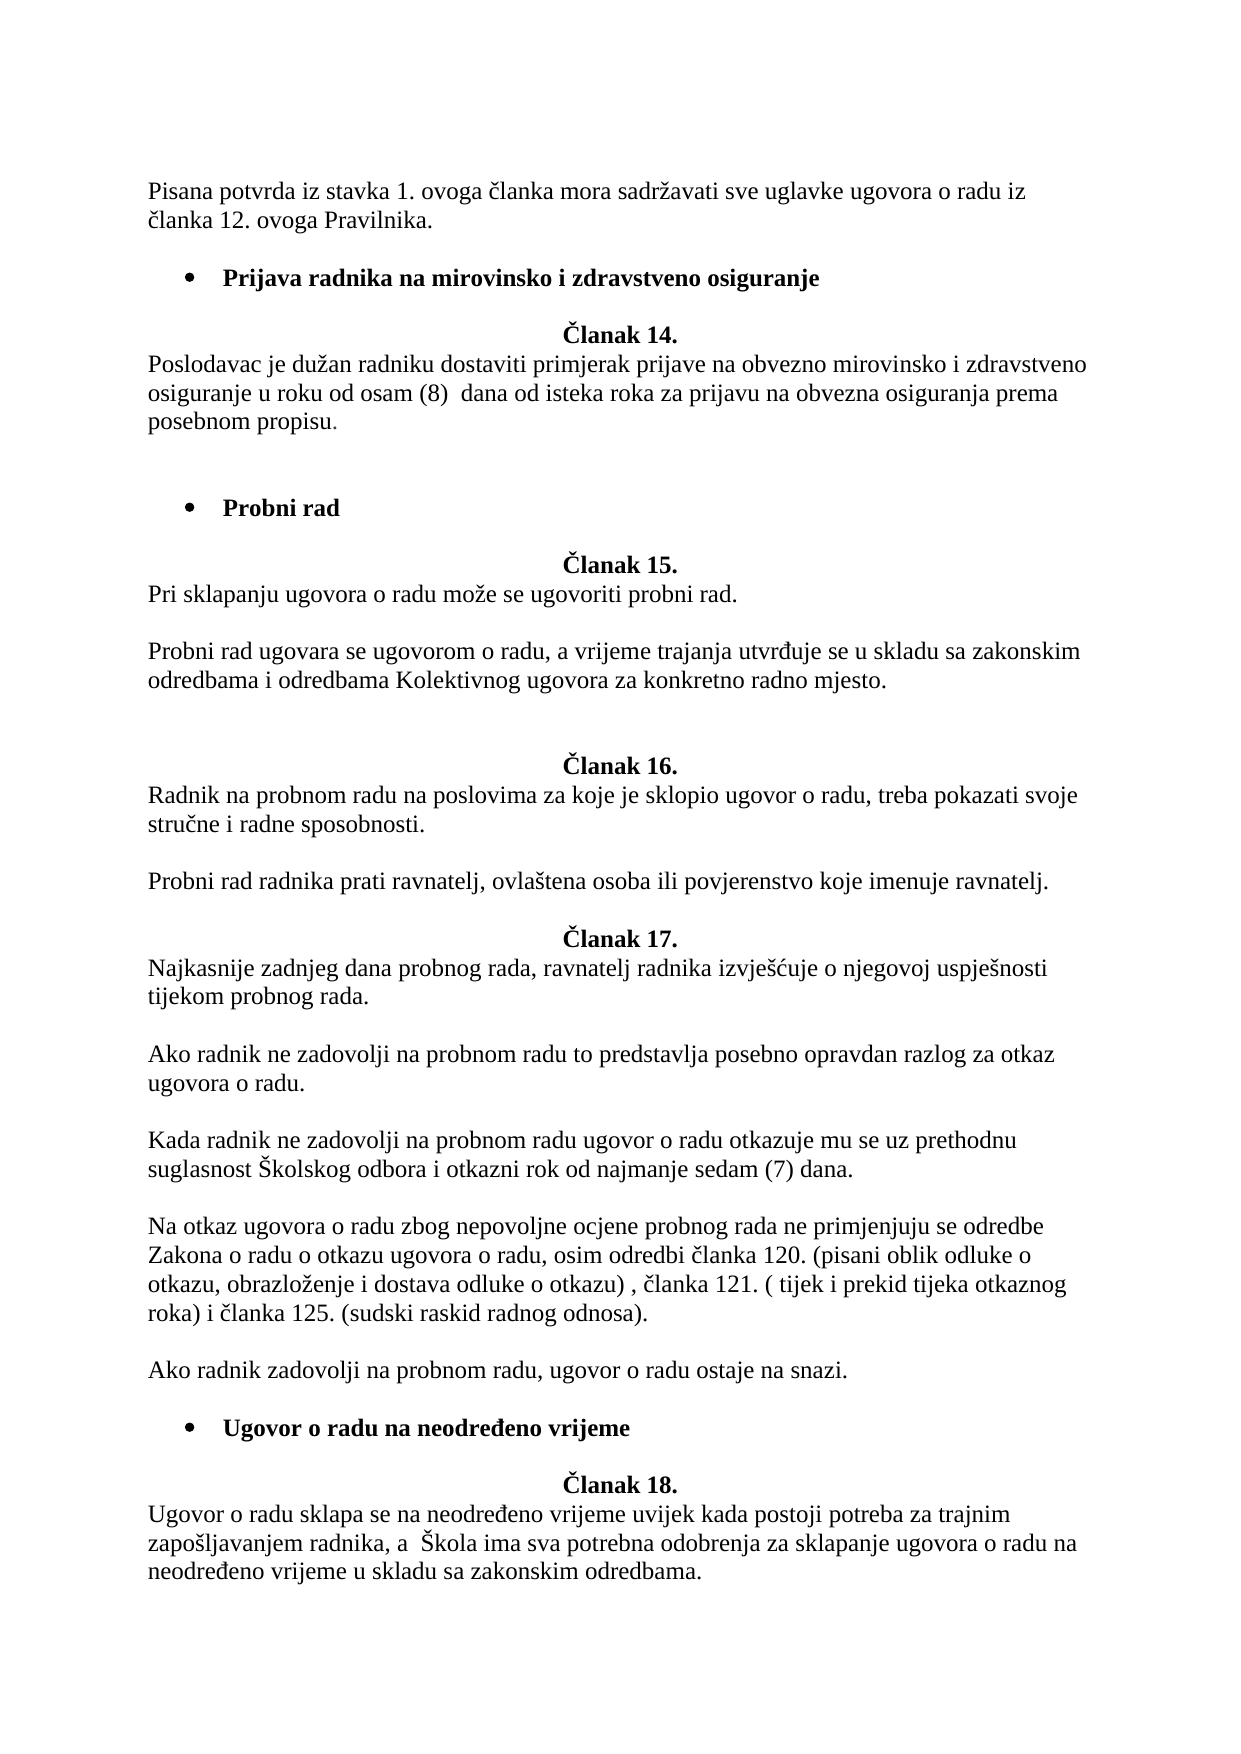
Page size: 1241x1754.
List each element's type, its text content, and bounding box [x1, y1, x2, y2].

text Članak 16. [148, 751, 1093, 780]
list Ugovor o radu na neodređeno vrijeme [185, 1413, 1093, 1441]
list Probni rad [185, 493, 1093, 521]
text Radnik na probnom radu na poslovima za koje je sklopio ugovor o radu, treba pokazati svoje stručne i radne sposobnosti. [148, 780, 1093, 838]
text Ugovor o radu sklapa se na neodređeno vrijeme uvijek kada postoji potreba za trajnim zapošljavanjem radnika, a Škola ima sva potrebna odobrenja za sklapanje ugovora o radu na neodređeno vrijeme u skladu sa zakonskim odredbama. [148, 1499, 1093, 1585]
text Članak 15. [148, 550, 1093, 579]
text Na otkaz ugovora o radu zbog nepovoljne ocjene probnog rada ne primjenjuju se odredbe Zakona o radu o otkazu ugovora o radu, osim odredbi članka 120. (pisani oblik odluke o otkazu, obrazloženje i dostava odluke o otkazu) , članka 121. ( tijek i prekid tijeka otkaznog roka) i članka 125. (sudski raskid radnog odnosa). [148, 1211, 1093, 1326]
text Pisana potvrda iz stavka 1. ovoga članka mora sadržavati sve uglavke ugovora o radu iz članka 12. ovoga Pravilnika. [148, 176, 1093, 234]
text Probni rad radnika prati ravnatelj, ovlaštena osoba ili povjerenstvo koje imenuje ravnatelj. [148, 866, 1093, 895]
text Članak 18. [148, 1470, 1093, 1499]
text Probni rad ugovara se ugovorom o radu, a vrijeme trajanja utvrđuje se u skladu sa zakonskim odredbama i odredbama Kolektivnog ugovora za konkretno radno mjesto. [148, 636, 1093, 694]
text Ako radnik zadovolji na probnom radu, ugovor o radu ostaje na snazi. [148, 1355, 1093, 1384]
text Kada radnik ne zadovolji na probnom radu ugovor o radu otkazuje mu se uz prethodnu suglasnost Školskog odbora i otkazni rok od najmanje sedam (7) dana. [148, 1125, 1093, 1183]
list Prijava radnika na mirovinsko i zdravstveno osiguranje [185, 263, 1093, 291]
text Pri sklapanju ugovora o radu može se ugovoriti probni rad. [148, 579, 1093, 608]
text Ako radnik ne zadovolji na probnom radu to predstavlja posebno opravdan razlog za otkaz ugovora o radu. [148, 1039, 1093, 1096]
text Članak 14. [148, 320, 1093, 349]
text Najkasnije zadnjeg dana probnog rada, ravnatelj radnika izvješćuje o njegovoj uspješnosti tijekom probnog rada. [148, 953, 1093, 1010]
text Poslodavac je dužan radniku dostaviti primjerak prijave na obvezno mirovinsko i zdravstveno osiguranje u roku od osam (8) dana od isteka roka za prijavu na obvezna osiguranja prema posebnom propisu. [148, 349, 1093, 435]
text Članak 17. [148, 924, 1093, 953]
